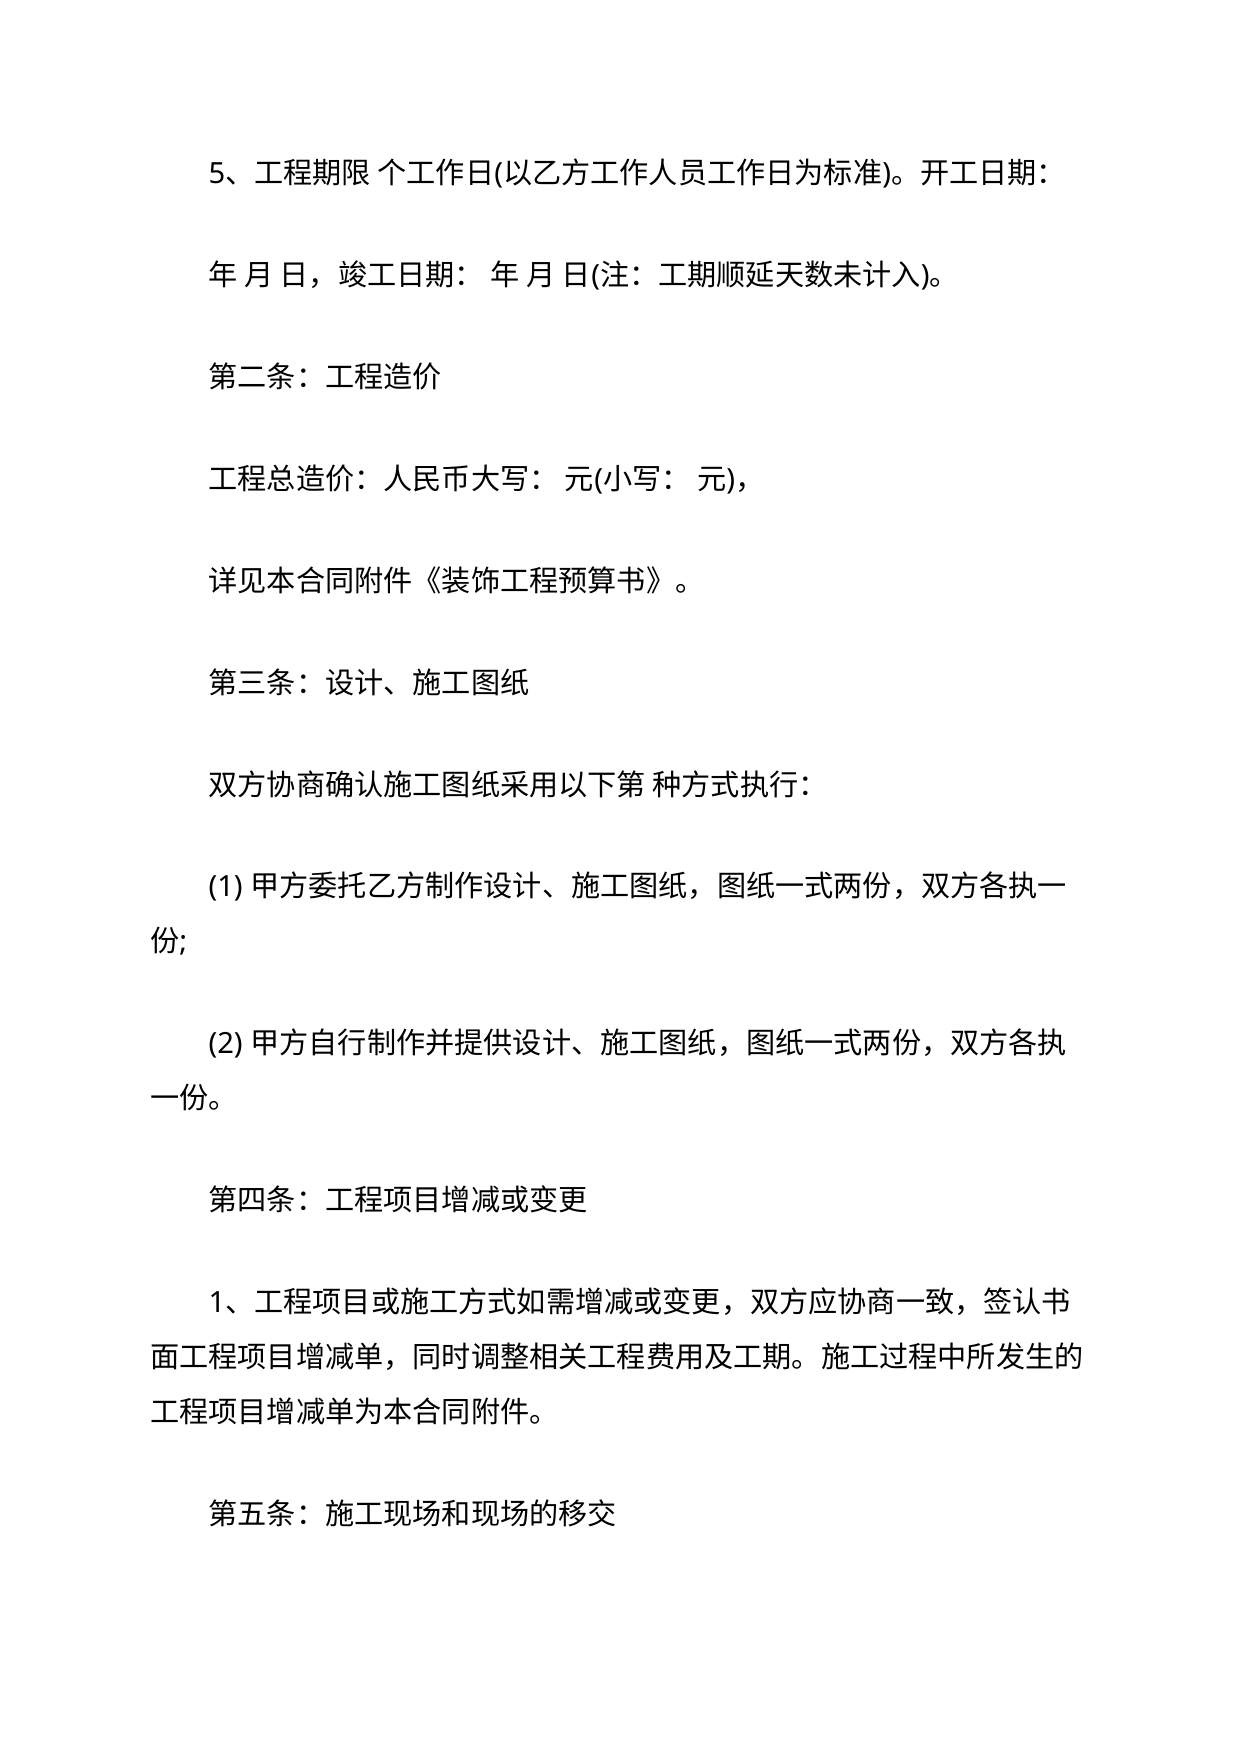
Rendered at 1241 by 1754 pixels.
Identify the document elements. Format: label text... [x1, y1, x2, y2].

text 5、工程期限 个工作日(以乙方工作人员工作日为标准)。开工日期： [150, 150, 1090, 192]
text 年 月 日，竣工日期： 年 月 日(注：工期顺延天数未计入)。 [150, 252, 1090, 294]
text 第二条：工程造价 [150, 354, 1090, 396]
text 1、工程项目或施工方式如需增减或变更，双方应协商一致，签认书面工程项目增减单，同时调整相关工程费用及工期。施工过程中所发生的工程项目增减单为本合同附件。 [150, 1278, 1090, 1431]
text 第三条：设计、施工图纸 [150, 659, 1090, 702]
text 第四条：工程项目增减或变更 [150, 1177, 1090, 1219]
text 详见本合同附件《装饰工程预算书》。 [150, 558, 1090, 600]
text 工程总造价：人民币大写： 元(小写： 元)， [150, 456, 1090, 498]
text (2) 甲方自行制作并提供设计、施工图纸，图纸一式两份，双方各执一份。 [150, 1020, 1090, 1117]
text (1) 甲方委托乙方制作设计、施工图纸，图纸一式两份，双方各执一份; [150, 863, 1090, 960]
text 第五条：施工现场和现场的移交 [150, 1490, 1090, 1532]
text 双方协商确认施工图纸采用以下第 种方式执行： [150, 761, 1090, 803]
